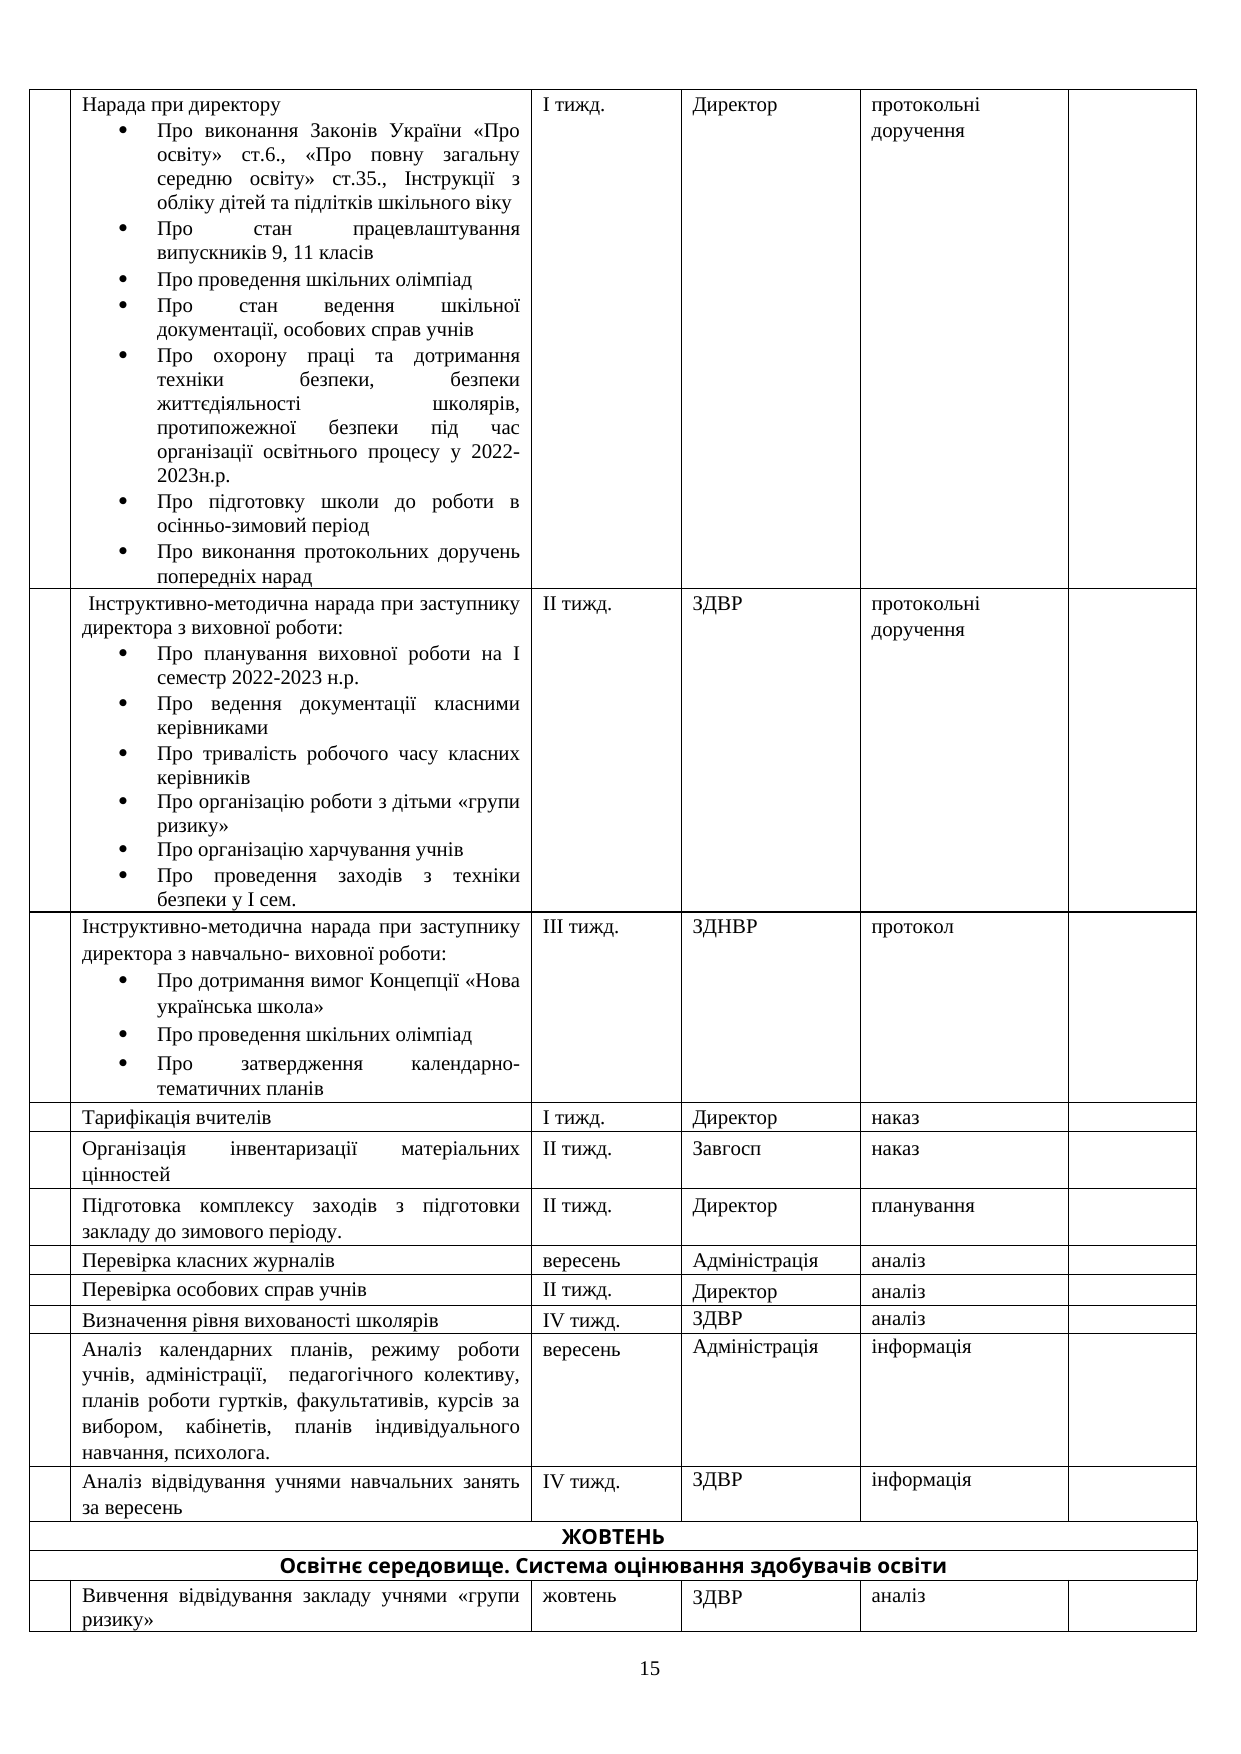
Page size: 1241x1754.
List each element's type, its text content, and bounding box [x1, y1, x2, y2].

table_cell Адміністрація [682, 1334, 860, 1466]
table_cell ЖОВТЕНЬ [30, 1522, 1197, 1550]
table_cell вересень [532, 1246, 681, 1273]
table_cell [1069, 90, 1196, 588]
table_cell [1069, 1132, 1196, 1188]
table_cell ІІ тижд. [532, 1132, 681, 1188]
table_cell інформація [861, 1467, 1068, 1521]
table_cell ІІІ тижд. [532, 913, 681, 1102]
table_cell Інструктивно-методична нарада при заступнику директора з навчально- виховної роботи: Про дотримання вимог Концепції «Нова українська школа» Про проведення шкільних олімпіад Про затвердження календарно-тематичних планів [71, 913, 531, 1102]
table_cell Директор [682, 1189, 860, 1245]
table_cell Вивчення відвідування закладу учнями «групи ризику» [71, 1581, 531, 1631]
table_cell Перевірка особових справ учнів [71, 1275, 531, 1304]
table_cell ІІ тижд. [532, 1275, 681, 1304]
table_cell Завгосп [682, 1132, 860, 1188]
table_cell ЗДНВР [682, 913, 860, 1102]
table_cell І тижд. [532, 90, 681, 588]
table_cell [30, 1334, 70, 1466]
table_cell аналіз [861, 1306, 1068, 1333]
table_cell ІІ тижд. [532, 589, 681, 911]
table_cell [30, 1246, 70, 1273]
table_cell Визначення рівня вихованості школярів [71, 1306, 531, 1333]
table_cell інформація [861, 1334, 1068, 1466]
table_cell [1069, 1275, 1196, 1304]
table_cell вересень [532, 1334, 681, 1466]
table_cell [1069, 589, 1196, 911]
table_cell Нарада при директору Про виконання Законів України «Про освіту» ст.6., «Про повну загальну середню освіту» ст.35., Інструкції з обліку дітей та підлітків шкільного віку Про стан працевлаштування випускників 9, 11 класів Про проведення шкільних олімпіад Про стан ведення шкільної документації, особових справ учнів Про охорону праці та дотримання техніки безпеки, безпеки життєдіяльності школярів, протипожежної безпеки під час організації освітнього процесу у 2022-2023н.р. Про підготовку школи до роботи в осінньо-зимовий період Про виконання протокольних доручень попередніх нарад [71, 90, 531, 588]
table_cell аналіз [861, 1246, 1068, 1273]
table_cell [30, 1189, 70, 1245]
table_cell ЗДВР [682, 1467, 860, 1521]
table_cell Директор [682, 1275, 860, 1304]
table_cell Організація інвентаризації матеріальних цінностей [71, 1132, 531, 1188]
table_cell [30, 1275, 70, 1304]
table_cell [1069, 1103, 1196, 1131]
table_cell [1069, 1189, 1196, 1245]
table_cell наказ [861, 1132, 1068, 1188]
table_cell Директор [682, 1103, 860, 1131]
table_cell Освітнє середовище. Система оцінювання здобувачів освіти [30, 1551, 1197, 1580]
table_cell Тарифікація вчителів [71, 1103, 531, 1131]
table_cell планування [861, 1189, 1068, 1245]
table_cell IV тижд. [532, 1467, 681, 1521]
table_cell ЗДВР [682, 1306, 860, 1333]
table_cell аналіз [861, 1581, 1068, 1631]
table_cell [30, 90, 70, 588]
table_cell І тижд. [532, 1103, 681, 1131]
table_cell Директор [682, 90, 860, 588]
table_cell [1069, 913, 1196, 1102]
table_cell Інструктивно-методична нарада при заступнику директора з виховної роботи: Про планування виховної роботи на І семестр 2022-2023 н.р. Про ведення документації класними керівниками Про тривалість робочого часу класних керівників Про організацію роботи з дітьми «групи ризику» Про організацію харчування учнів Про проведення заходів з техніки безпеки у І сем. [71, 589, 531, 911]
table_cell ЗДВР [682, 589, 860, 911]
table_cell наказ [861, 1103, 1068, 1131]
table_cell аналіз [861, 1275, 1068, 1304]
table_cell Підготовка комплексу заходів з підготовки закладу до зимового періоду. [71, 1189, 531, 1245]
table_cell [1069, 1306, 1196, 1333]
table_cell жовтень [532, 1581, 681, 1631]
table_cell Аналіз календарних планів, режиму роботи учнів, адміністрації, педагогічного колективу, планів роботи гуртків, факультативів, курсів за вибором, кабінетів, планів індивідуального навчання, психолога. [71, 1334, 531, 1466]
table_cell ЗДВР [682, 1581, 860, 1631]
table_cell [30, 589, 70, 911]
table_cell [1069, 1467, 1196, 1521]
table_cell IV тижд. [532, 1306, 681, 1333]
table_cell Перевірка класних журналів [71, 1246, 531, 1273]
table_cell [1069, 1246, 1196, 1273]
table_cell [30, 1132, 70, 1188]
table_cell [30, 913, 70, 1102]
table_cell [1069, 1581, 1196, 1631]
table_cell протокольні доручення [861, 90, 1068, 588]
table_cell [30, 1306, 70, 1333]
table_cell [30, 1467, 70, 1521]
table_cell [1069, 1334, 1196, 1466]
table_cell протокол [861, 913, 1068, 1102]
table_cell [30, 1103, 70, 1131]
table_cell Аналіз відвідування учнями навчальних занять за вересень [71, 1467, 531, 1521]
table_cell протокольні доручення [861, 589, 1068, 911]
table_cell Адміністрація [682, 1246, 860, 1273]
table_cell ІІ тижд. [532, 1189, 681, 1245]
table_cell [30, 1581, 70, 1631]
